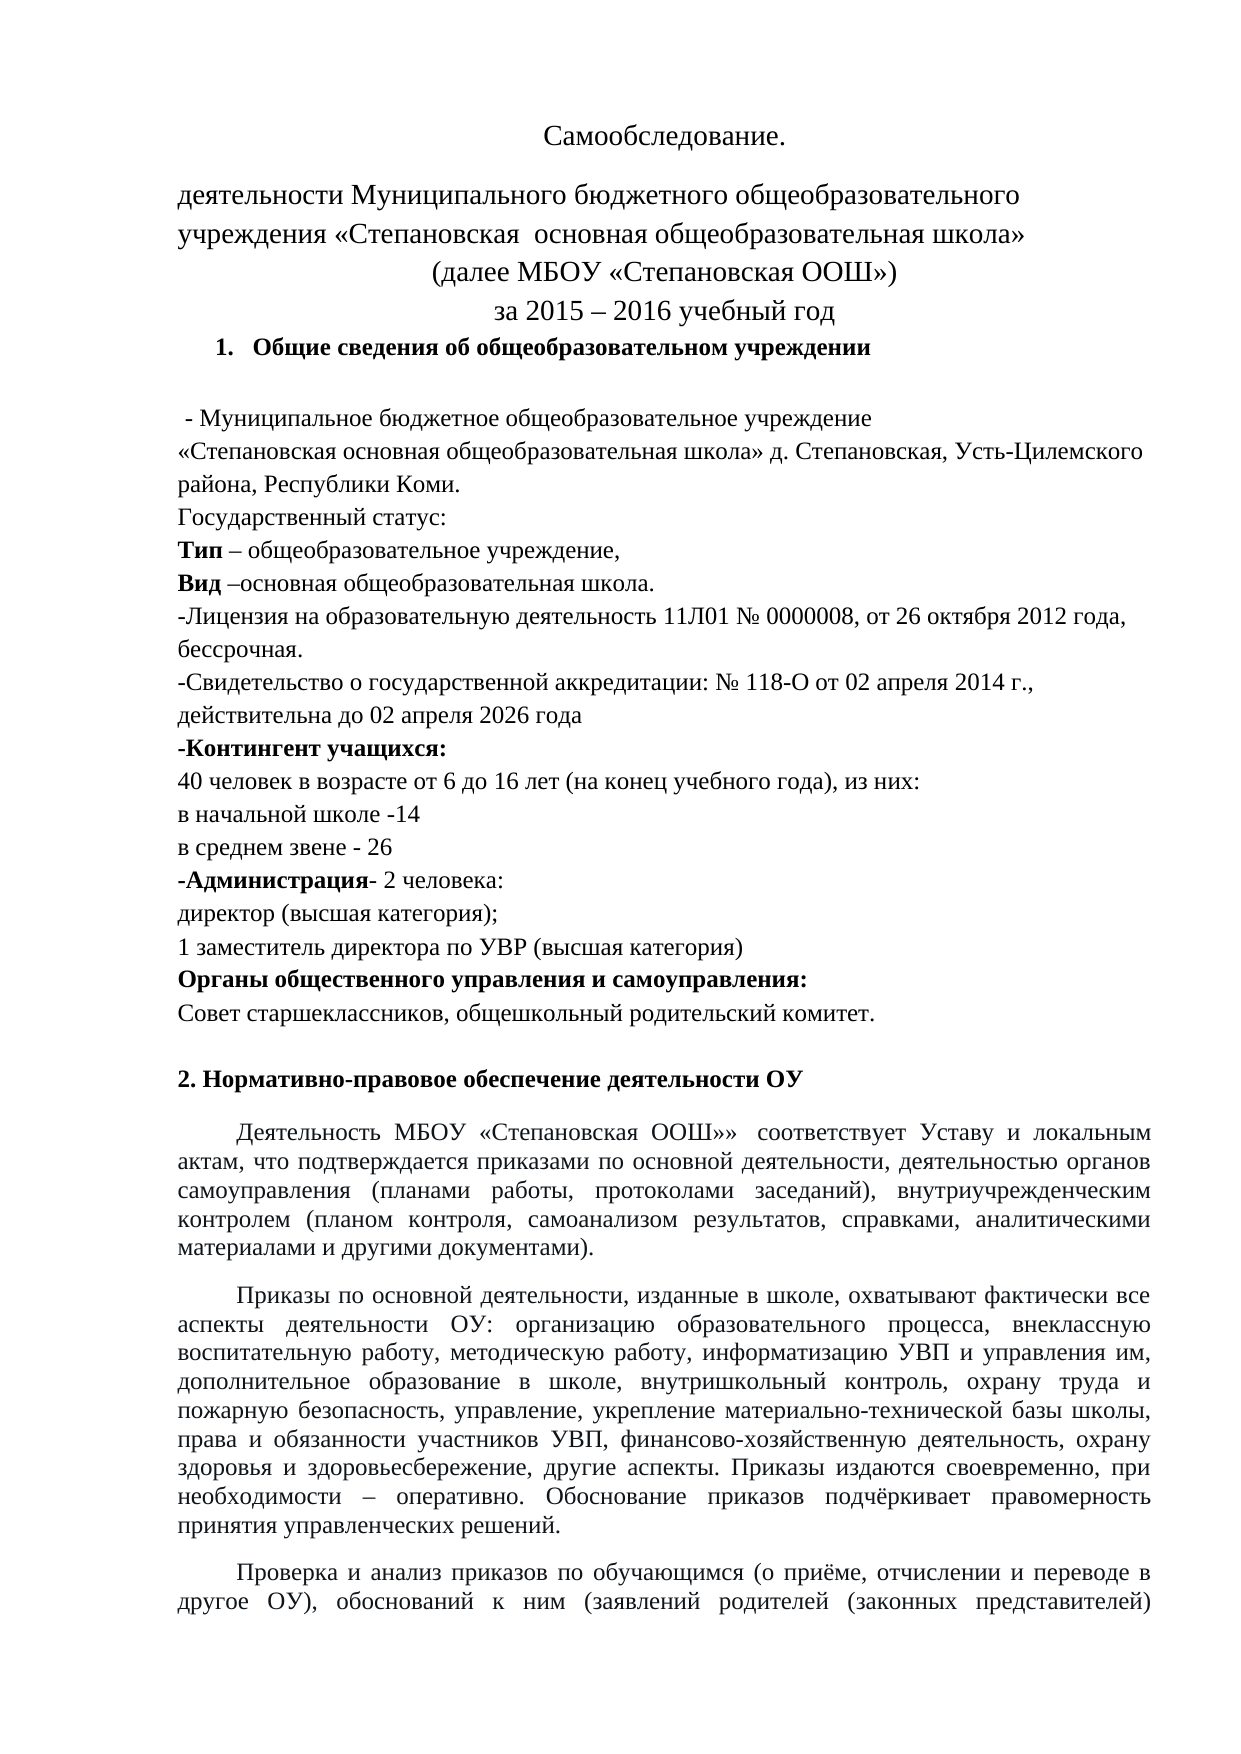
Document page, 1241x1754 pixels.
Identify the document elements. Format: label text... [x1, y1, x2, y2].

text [177, 1557, 1152, 1615]
text Деятельность МБОУ «Степановская ООШ»» соответствует Уставу и локальным актам, что подтверждается приказами по основной деятельности, деятельностью органов самоуправления (планами работы, протоколами заседаний), внутриучрежденческим контролем (планом контроля, самоанализом результатов, справками, аналитическими материалами и другими документами). [177, 1117, 1152, 1261]
list Общие сведения об общеобразовательном учреждении [215, 332, 1152, 360]
text Самообследование. [177, 118, 1152, 152]
text за 2015 – 2016 учебный год [177, 293, 1152, 327]
text (далее МБОУ «Степановская ООШ») [177, 254, 1152, 288]
text Приказы по основной деятельности, изданные в школе, охватывают фактически все аспекты деятельности ОУ: организацию образовательного процесса, внеклассную воспитательную работу, методическую работу, информатизацию УВП и управления им, дополнительное образование в школе, внутришкольный контроль, охрану труда и пожарную безопасность, управление, укрепление материально-технической базы школы, права и обязанности участников УВП, финансово-хозяйственную деятельность, охрану здоровья и здоровьесбережение, другие аспекты. Приказы издаются своевременно, при необходимости – оперативно. Обоснование приказов подчёркивает правомерность принятия управленческих решений. [177, 1280, 1152, 1539]
text деятельности Муниципального бюджетного общеобразовательного учреждения «Степановская основная общеобразовательная школа» [177, 177, 1152, 249]
text - Муниципальное бюджетное общеобразовательное учреждение «Степановская основная общеобразовательная школа» д. Степановская, Усть-Цилемского района, Республики Коми. Государственный статус: Тип – общеобразовательное учреждение, Вид –основная общеобразовательная школа. -Лицензия на образовательную деятельность 11Л01 № 0000008, от 26 октября 2012 года, бессрочная. -Свидетельство о государственной аккредитации: № 118-О от 02 апреля 2014 г., действительна до 02 апреля 2026 года -Контингент учащихся: 40 человек в возрасте от 6 до 16 лет (на конец учебного года), из них: в начальной школе -14 в среднем звене - 26 -Администрация- 2 человека: директор (высшая категория); 1 заместитель директора по УВР (высшая категория) Органы общественного управления и самоуправления: Совет старшеклассников, общешкольный родительский комитет. 2. Нормативно-правовое обеспечение деятельности ОУ [177, 403, 1152, 1092]
